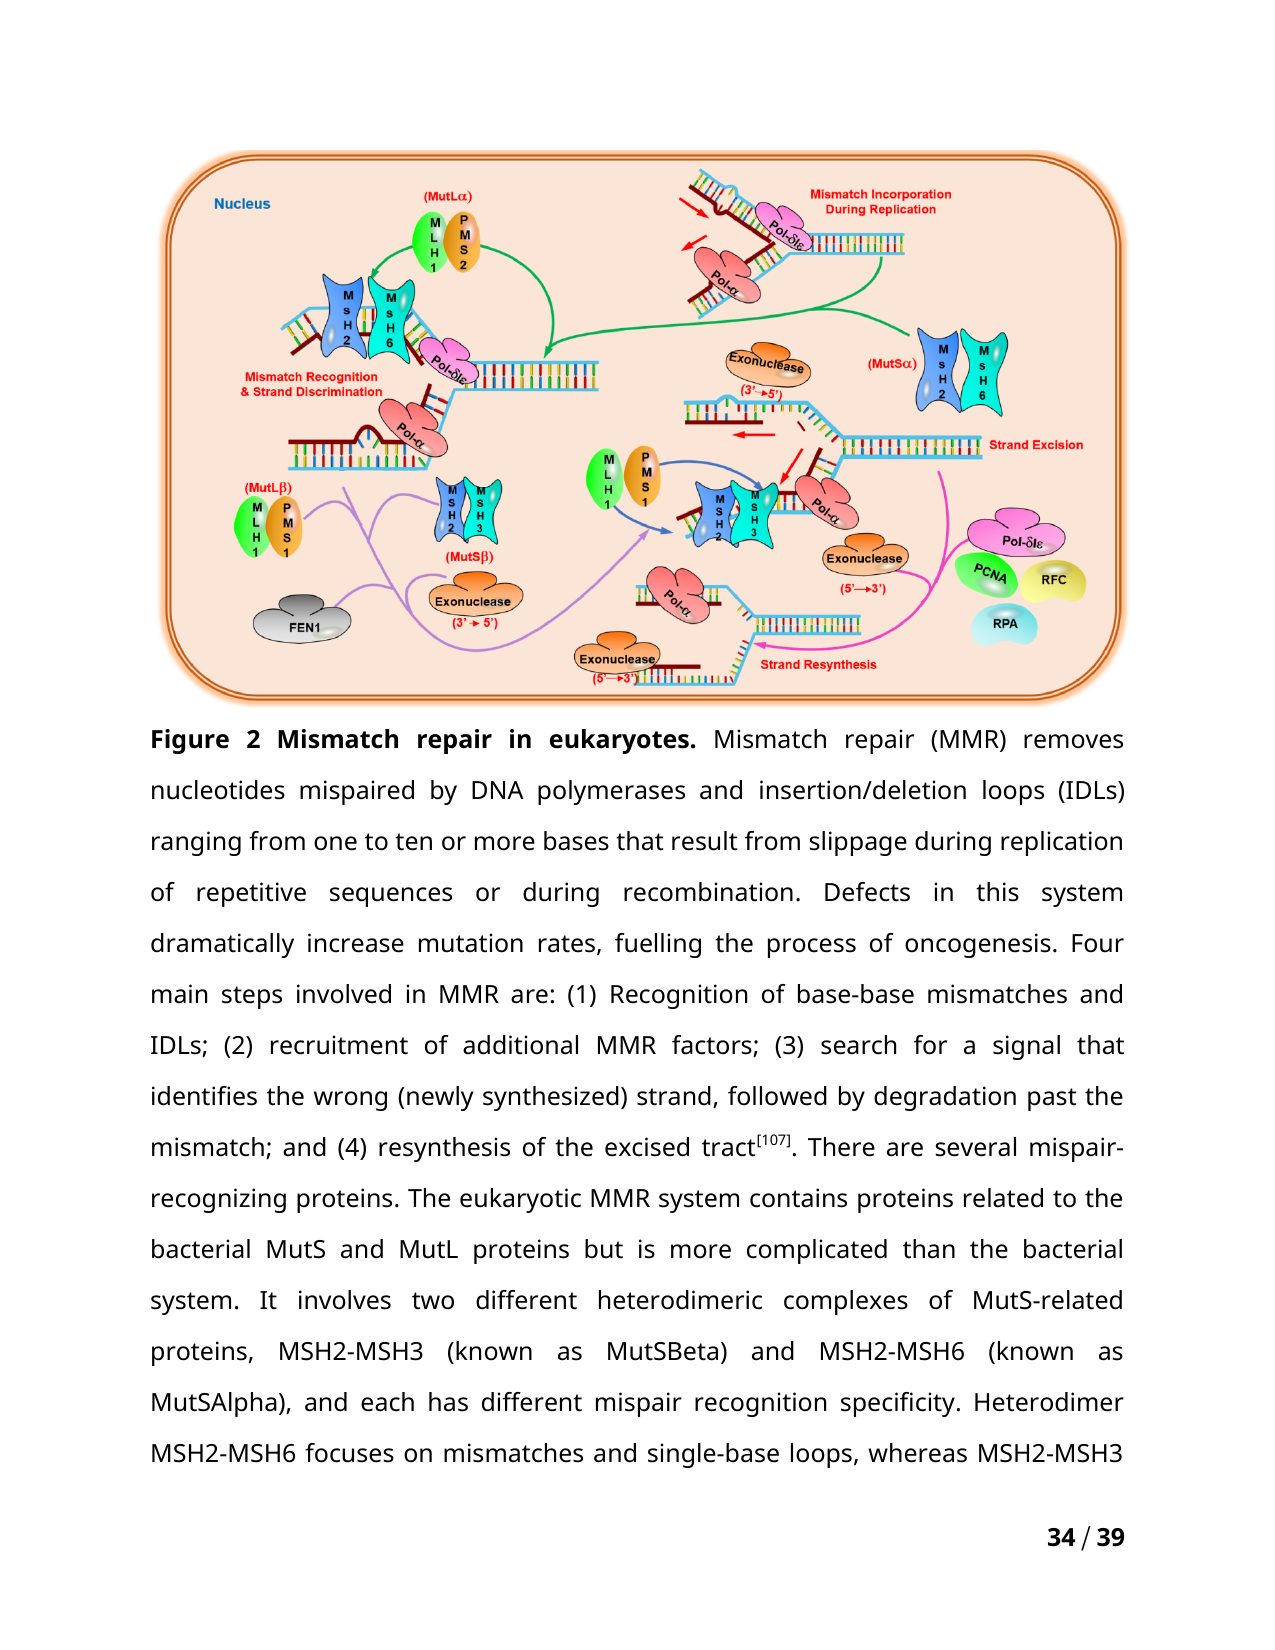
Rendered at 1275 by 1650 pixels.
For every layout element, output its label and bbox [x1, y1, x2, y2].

picture [150, 150, 1134, 707]
text [150, 721, 1125, 1470]
